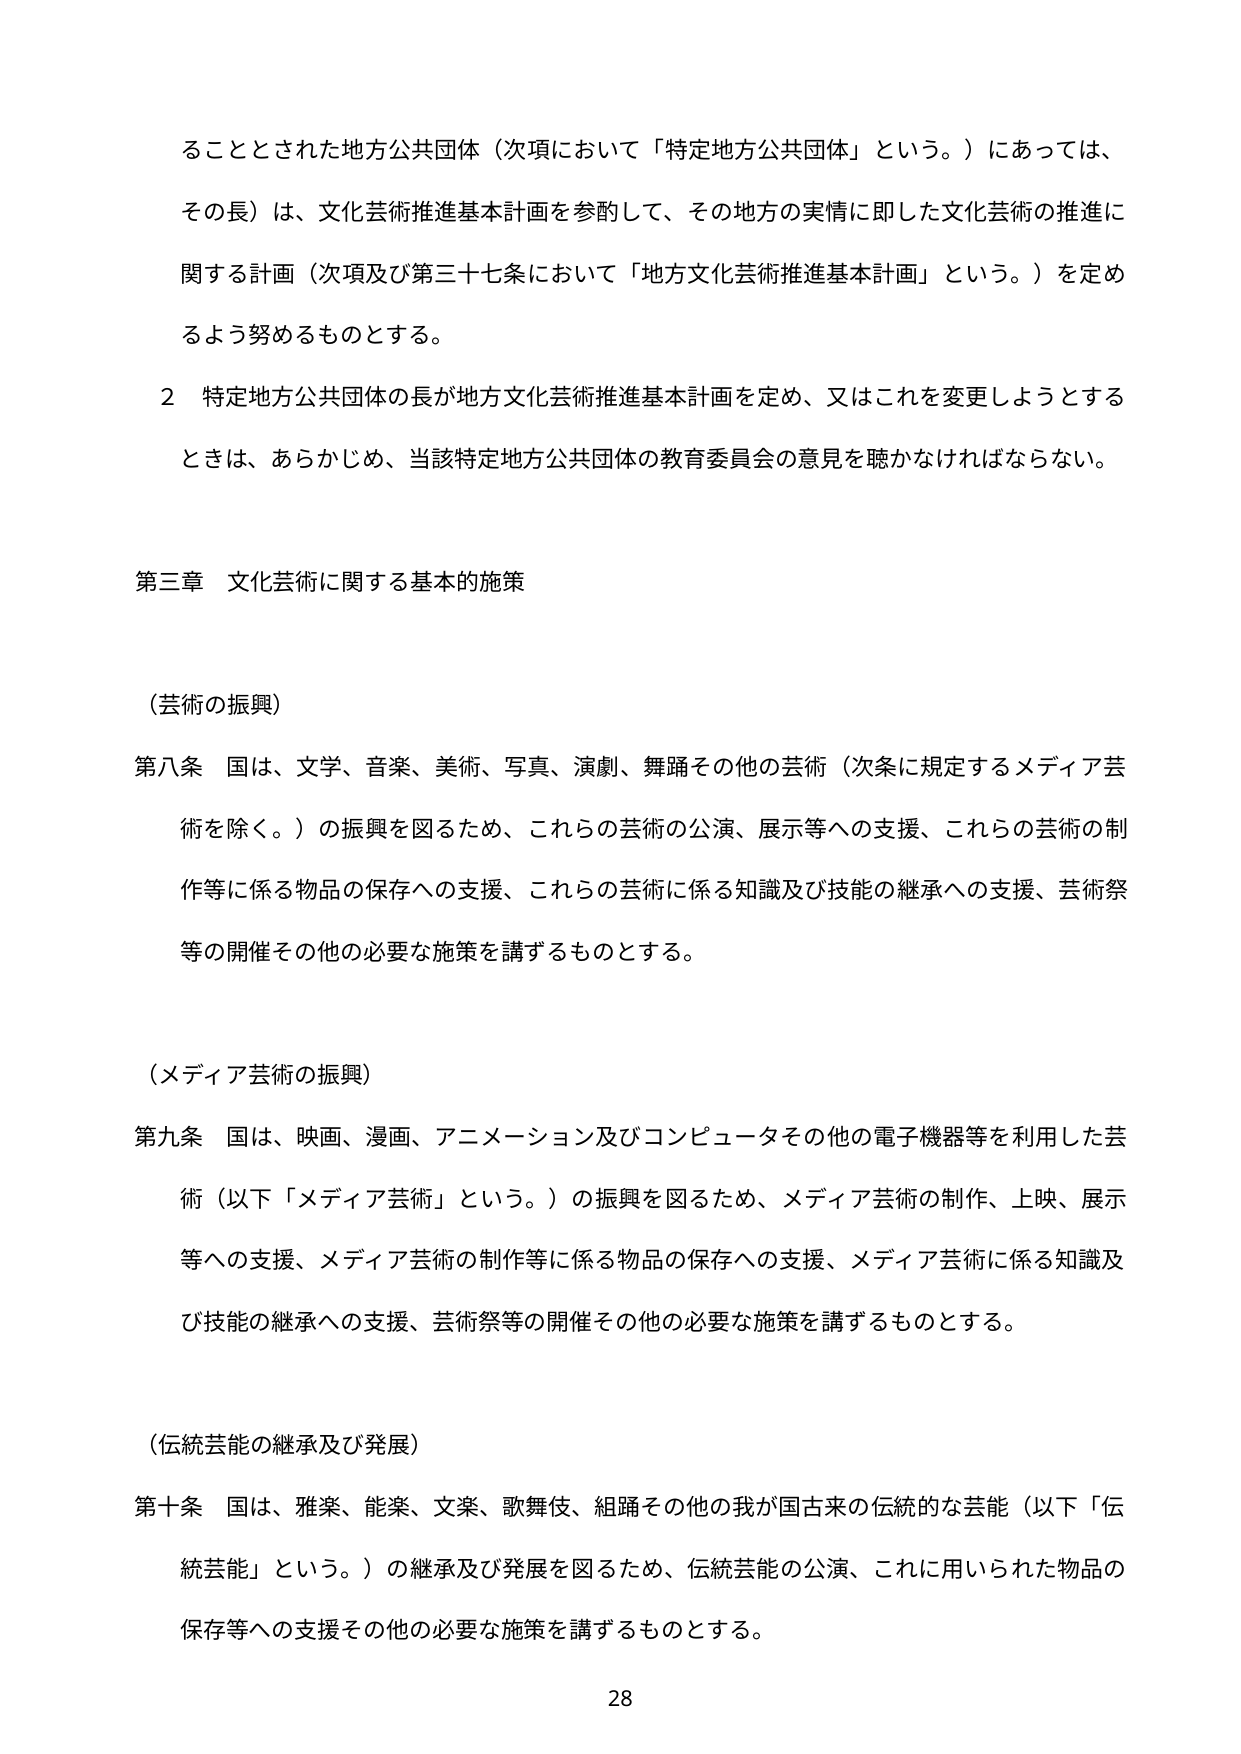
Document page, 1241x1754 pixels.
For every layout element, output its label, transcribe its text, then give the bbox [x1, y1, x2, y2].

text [134, 118, 1128, 365]
text （伝統芸能の継承及び発展） [112, 1413, 1128, 1475]
text （芸術の振興） [112, 673, 1128, 735]
text 第八条 国は、文学、音楽、美術、写真、演劇、舞踊その他の芸術（次条に規定するメディア芸術を除く。）の振興を図るため、これらの芸術の公演、展示等への支援、これらの芸術の制作等に係る物品の保存への支援、これらの芸術に係る知識及び技能の継承への支援、芸術祭等の開催その他の必要な施策を講ずるものとする。 [134, 735, 1128, 981]
text 第十条 国は、雅楽、能楽、文楽、歌舞伎、組踊その他の我が国古来の伝統的な芸能（以下「伝統芸能」という。）の継承及び発展を図るため、伝統芸能の公演、これに用いられた物品の保存等への支援その他の必要な施策を講ずるものとする。 [134, 1475, 1128, 1660]
text ２ 特定地方公共団体の長が地方文化芸術推進基本計画を定め、又はこれを変更しようとするときは、あらかじめ、当該特定地方公共団体の教育委員会の意見を聴かなければならない。 [156, 365, 1128, 488]
text （メディア芸術の振興） [112, 1043, 1128, 1105]
text 第三章 文化芸術に関する基本的施策 [112, 550, 1128, 611]
text 第九条 国は、映画、漫画、アニメーション及びコンピュータその他の電子機器等を利用した芸術（以下「メディア芸術」という。）の振興を図るため、メディア芸術の制作、上映、展示等への支援、メディア芸術の制作等に係る物品の保存への支援、メディア芸術に係る知識及び技能の継承への支援、芸術祭等の開催その他の必要な施策を講ずるものとする。 [134, 1105, 1128, 1351]
